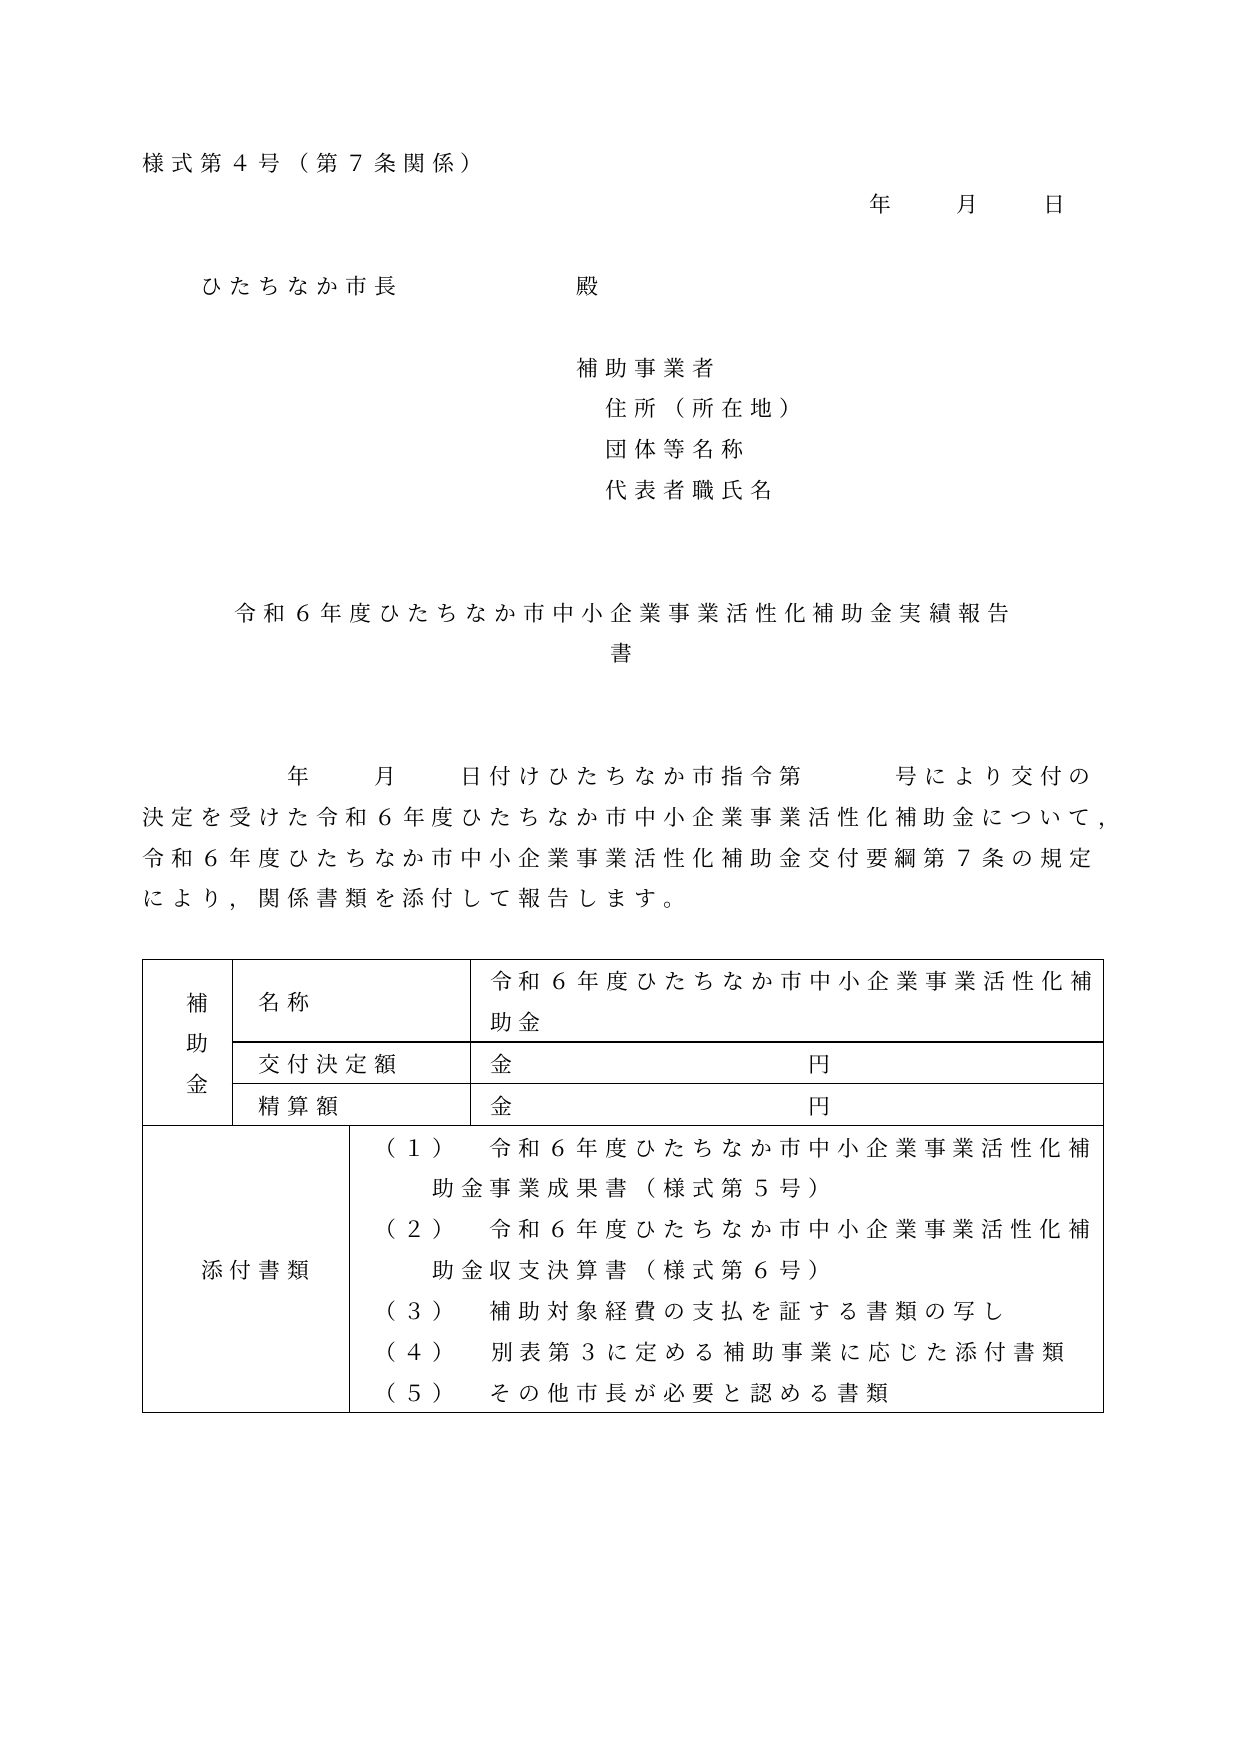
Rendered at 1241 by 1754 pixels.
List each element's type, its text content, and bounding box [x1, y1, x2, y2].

table_header 名称 [233, 960, 470, 1041]
table_cell 添付書類 [143, 1126, 349, 1412]
table_header 補助金 [143, 960, 232, 1125]
text 年 月 日 [142, 183, 1072, 224]
text 住所（所在地） [142, 387, 1098, 428]
table_cell 交付決定額 [233, 1043, 470, 1083]
table_cell （１） 令和６年度ひたちなか市中小企業事業活性化補助金事業成果書（様式第５号） （２） 令和６年度ひたちなか市中小企業事業活性化補助金収支決算書（様式第６号） （３） 補助対象経費の支払を証する書類の写し （４） 別表第３に定める補助事業に応じた添付書類 （５） その他市長が必要と認める書類 [350, 1126, 1103, 1412]
text ひたちなか市長 殿 [142, 264, 1072, 305]
text 団体等名称 [142, 428, 1098, 469]
table_cell 精算額 [233, 1084, 470, 1125]
table_cell 金 円 [471, 1043, 1103, 1083]
text 年 月 日付けひたちなか市指令第 号により交付の決定を受けた令和６年度ひたちなか市中小企業事業活性化補助金について，令和６年度ひたちなか市中小企業事業活性化補助金交付要綱第７条の規定により，関係書類を添付して報告します。 [142, 754, 1098, 918]
table_header 令和６年度ひたちなか市中小企業事業活性化補助金 [471, 960, 1103, 1041]
text 代表者職氏名 [142, 469, 1098, 509]
text 補助事業者 [142, 346, 1098, 387]
table_cell 金 円 [471, 1084, 1103, 1125]
text 令和６年度ひたちなか市中小企業事業活性化補助金実績報告書 [220, 591, 1020, 673]
text 様式第４号（第７条関係） [142, 142, 1098, 183]
